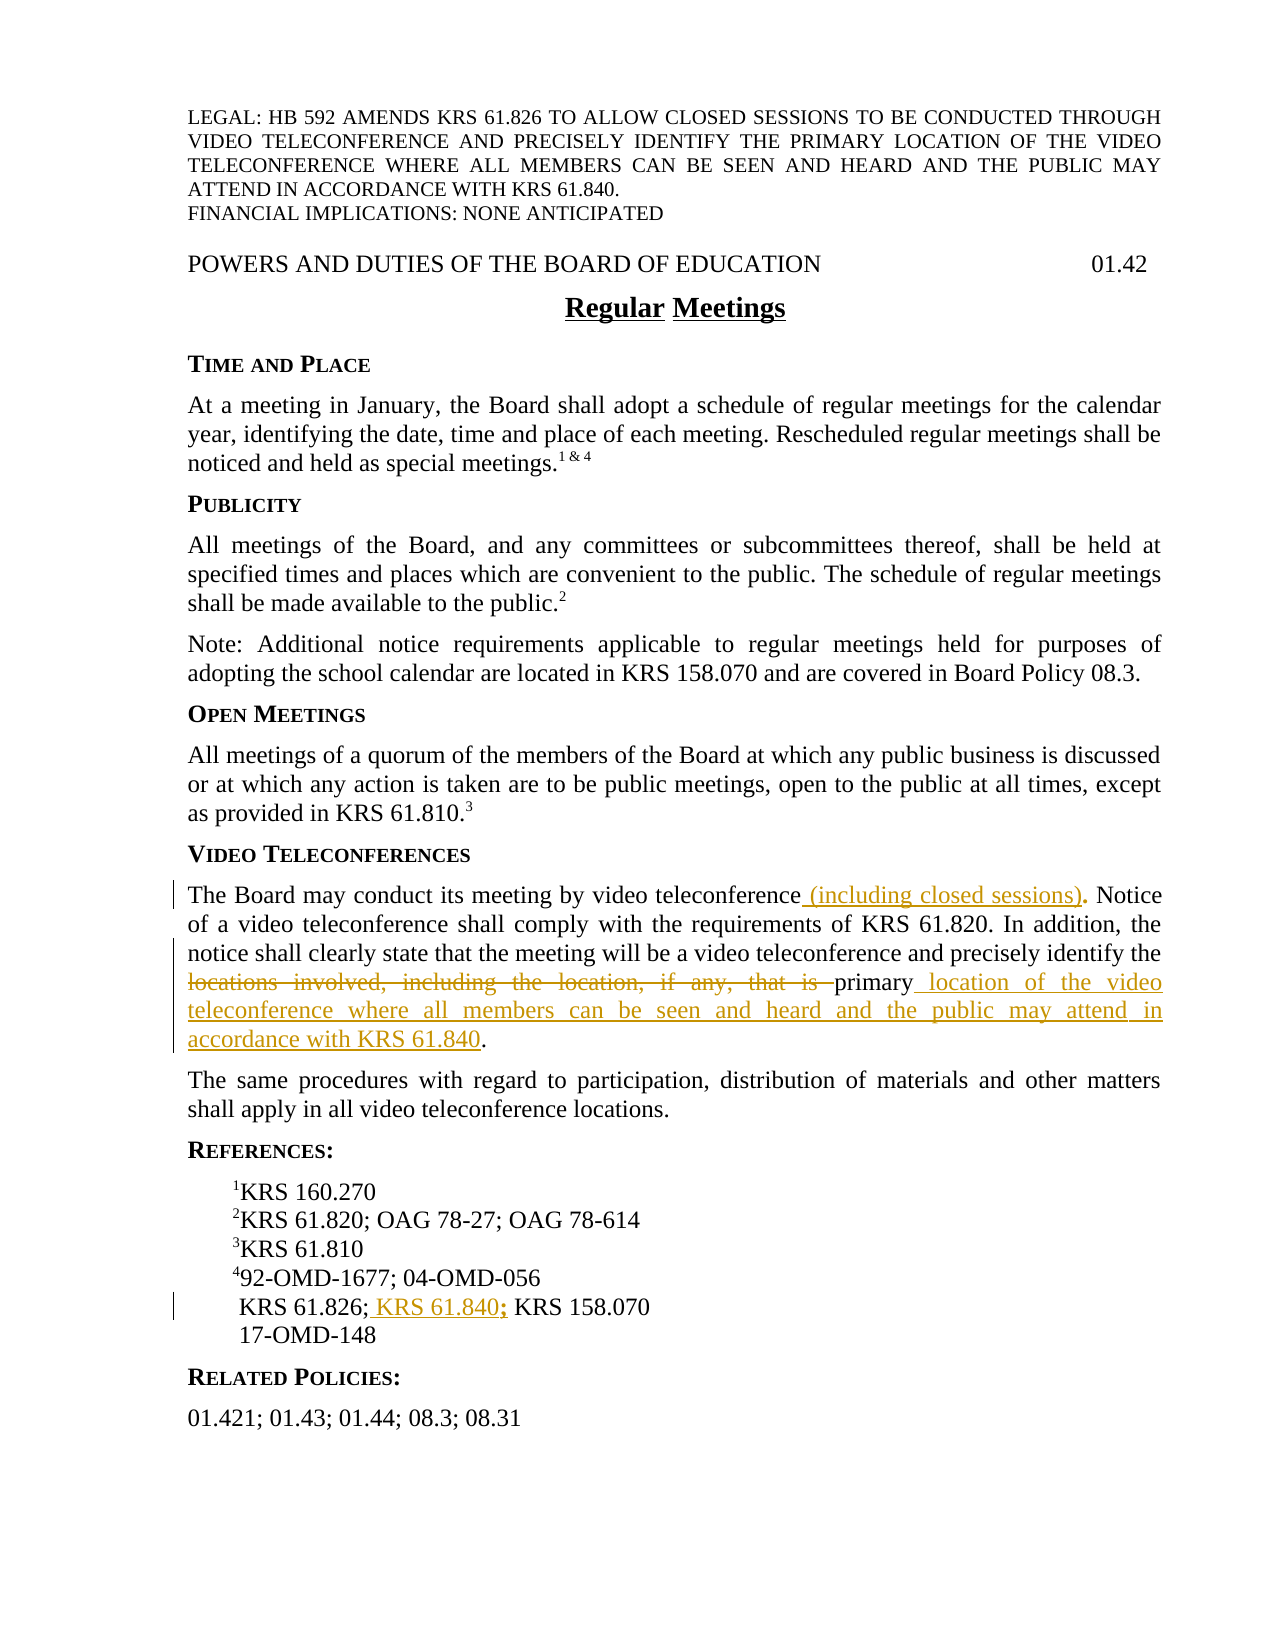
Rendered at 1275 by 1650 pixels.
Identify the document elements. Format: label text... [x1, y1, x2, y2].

text Video Teleconferences [187, 839, 1162, 868]
text Legal: HB 592 amends KRS 61.826 to allow closed sessions to be conducted through video teleconference and precisely identify the primary location of the video TELECONFERENCE WHERE all members can be seen and heard and the public may attend in accordance with KRS 61.840. [187, 105, 1162, 201]
text References: [187, 1135, 1162, 1164]
text 492-OMD-1677; 04-OMD-056 [232, 1263, 1162, 1292]
text The Board may conduct its meeting by video teleconference. Notice of a video teleconference shall comply with the requirements of KRS 61.820. In addition, the notice shall clearly state that the meeting will be a video teleconference and precisely identify the primary. [187, 1021, 1162, 1053]
text Related Policies: [187, 1362, 1162, 1390]
text Open Meetings [187, 699, 1162, 728]
text 01.421; 01.43; 01.44; 08.3; 08.31 [187, 1403, 1162, 1432]
text All meetings of a quorum of the members of the Board at which any public business is discussed or at which any action is taken are to be public meetings, open to the public at all times, except as provided in KRS 61.810.3 [187, 740, 1162, 827]
text Note: Additional notice requirements applicable to regular meetings held for purposes of adopting the school calendar are located in KRS 158.070 and are covered in Board Policy 08.3. [187, 629, 1162, 687]
text Financial implications: none anticipated [187, 201, 1162, 225]
text 17-OMD-148 [232, 1320, 1162, 1349]
text Time and Place [187, 349, 1162, 378]
text 2KRS 61.820; OAG 78-27; OAG 78-614 [232, 1205, 1162, 1234]
text At a meeting in January, the Board shall adopt a schedule of regular meetings for the calendar year, identifying the date, time and place of each meeting. Rescheduled regular meetings shall be noticed and held as special meetings.1 & 4 [187, 390, 1162, 477]
text 3KRS 61.810 [232, 1234, 1162, 1263]
text The same procedures with regard to participation, distribution of materials and other matters shall apply in all video teleconference locations. [187, 1065, 1162, 1123]
text Publicity [187, 489, 1162, 518]
text 1KRS 160.270 [232, 1177, 1162, 1205]
text All meetings of the Board, and any committees or subcommittees thereof, shall be held at specified times and places which are convenient to the public. The schedule of regular meetings shall be made available to the public.2 [187, 530, 1162, 617]
text The Board may conduct its meeting by video teleconference. Notice of a video teleconference shall comply with the requirements of KRS 61.820. In addition, the notice shall clearly state that the meeting will be a video teleconference and precisely identify the primary. [187, 880, 1162, 1020]
text KRS 61.826; KRS 158.070 [232, 1292, 1162, 1320]
text Regular Meetings [187, 291, 1162, 324]
text POWERS AND DUTIES OF THE BOARD OF EDUCATION A01.42 [187, 249, 1162, 278]
